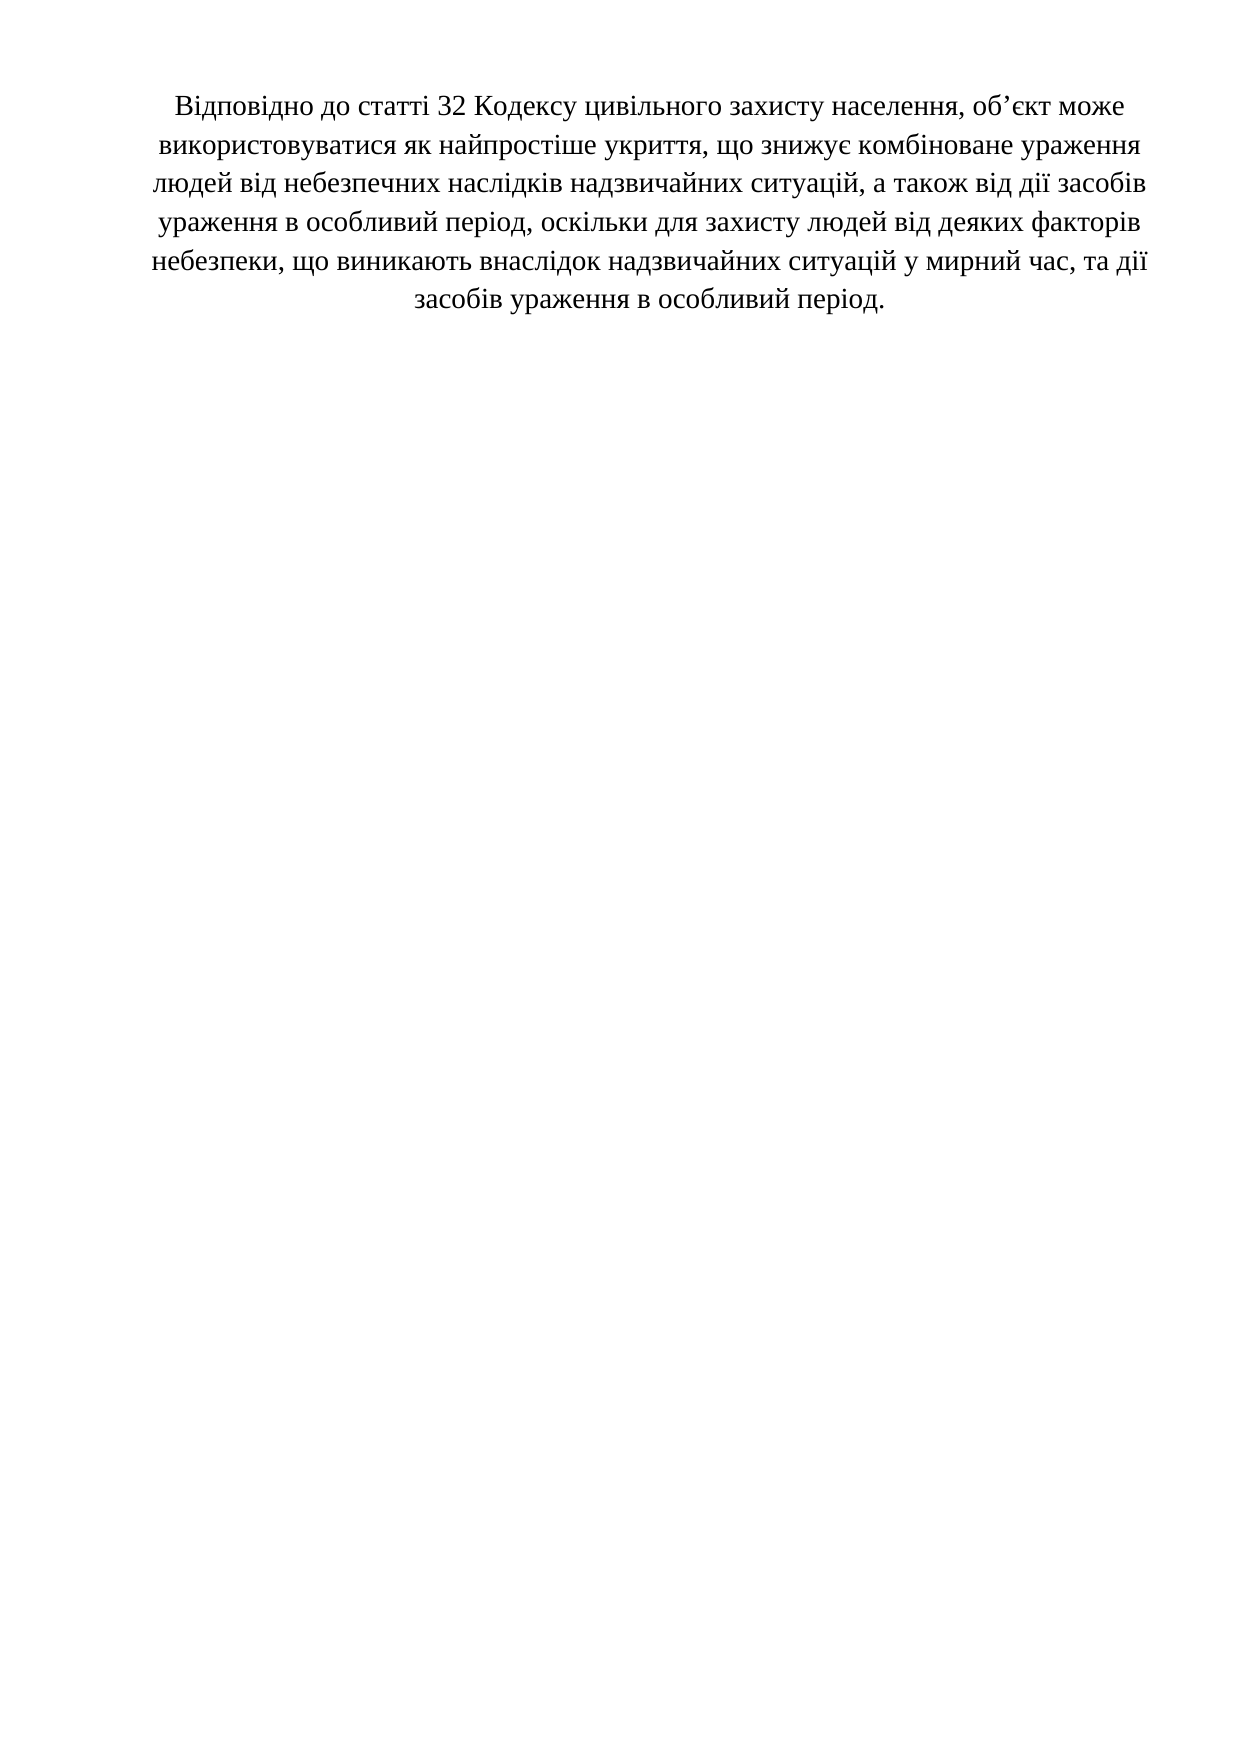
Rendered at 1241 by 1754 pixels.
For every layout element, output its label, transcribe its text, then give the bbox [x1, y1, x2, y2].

text Відповідно до статті 32 Кодексу цивільного захисту населення, об’єкт може використовуватися як найпростіше укриття, що знижує комбіноване ураження людей від небезпечних наслідків надзвичайних ситуацій, а також від дії засобів ураження в особливий період, оскільки для захисту людей від деяких факторів небезпеки, що виникають внаслідок надзвичайних ситуацій у мирний час, та дії засобів ураження в особливий період. [148, 88, 1152, 315]
